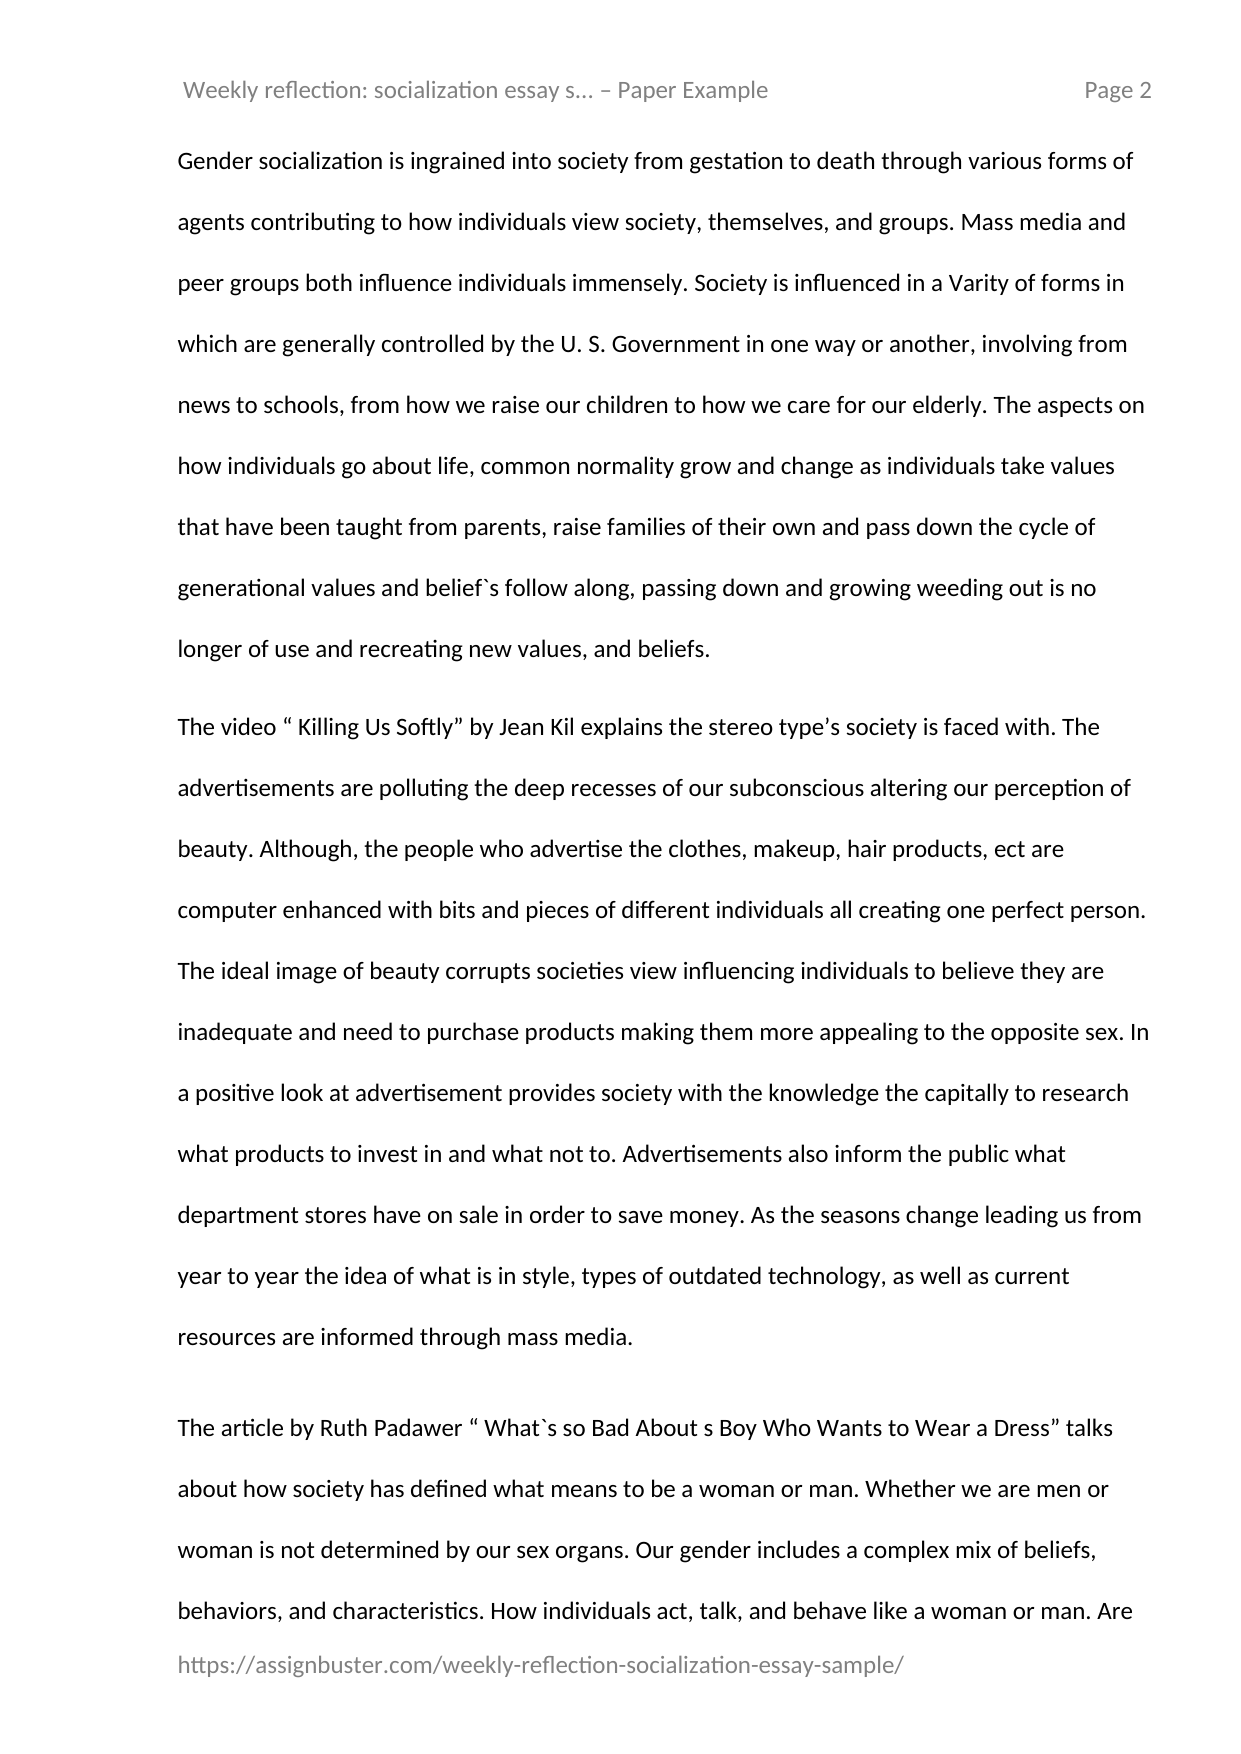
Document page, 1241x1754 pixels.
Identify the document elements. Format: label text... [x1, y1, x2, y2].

text Gender socialization is ingrained into society from gestation to death through various forms of agents contributing to how individuals view society, themselves, and groups. Mass media and peer groups both influence individuals immensely. Society is influenced in a Varity of forms in which are generally controlled by the U. S. Government in one way or another, involving from news to schools, from how we raise our children to how we care for our elderly. The aspects on how individuals go about life, common normality grow and change as individuals take values that have been taught from parents, raise families of their own and pass down the cycle of generational values and belief`s follow along, passing down and growing weeding out is no longer of use and recreating new values, and beliefs. [177, 145, 1152, 664]
text The video “ Killing Us Softly” by Jean Kil explains the stereo type’s society is faced with. The advertisements are polluting the deep recesses of our subconscious altering our perception of beauty. Although, the people who advertise the clothes, makeup, hair products, ect are computer enhanced with bits and pieces of different individuals all creating one perfect person. The ideal image of beauty corrupts societies view influencing individuals to believe they are inadequate and need to purchase products making them more appealing to the opposite sex. In a positive look at advertisement provides society with the knowledge the capitally to research what products to invest in and what not to. Advertisements also inform the public what department stores have on sale in order to save money. As the seasons change leading us from year to year the idea of what is in style, types of outdated technology, as well as current resources are informed through mass media. [177, 711, 1152, 1352]
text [177, 1412, 1152, 1626]
